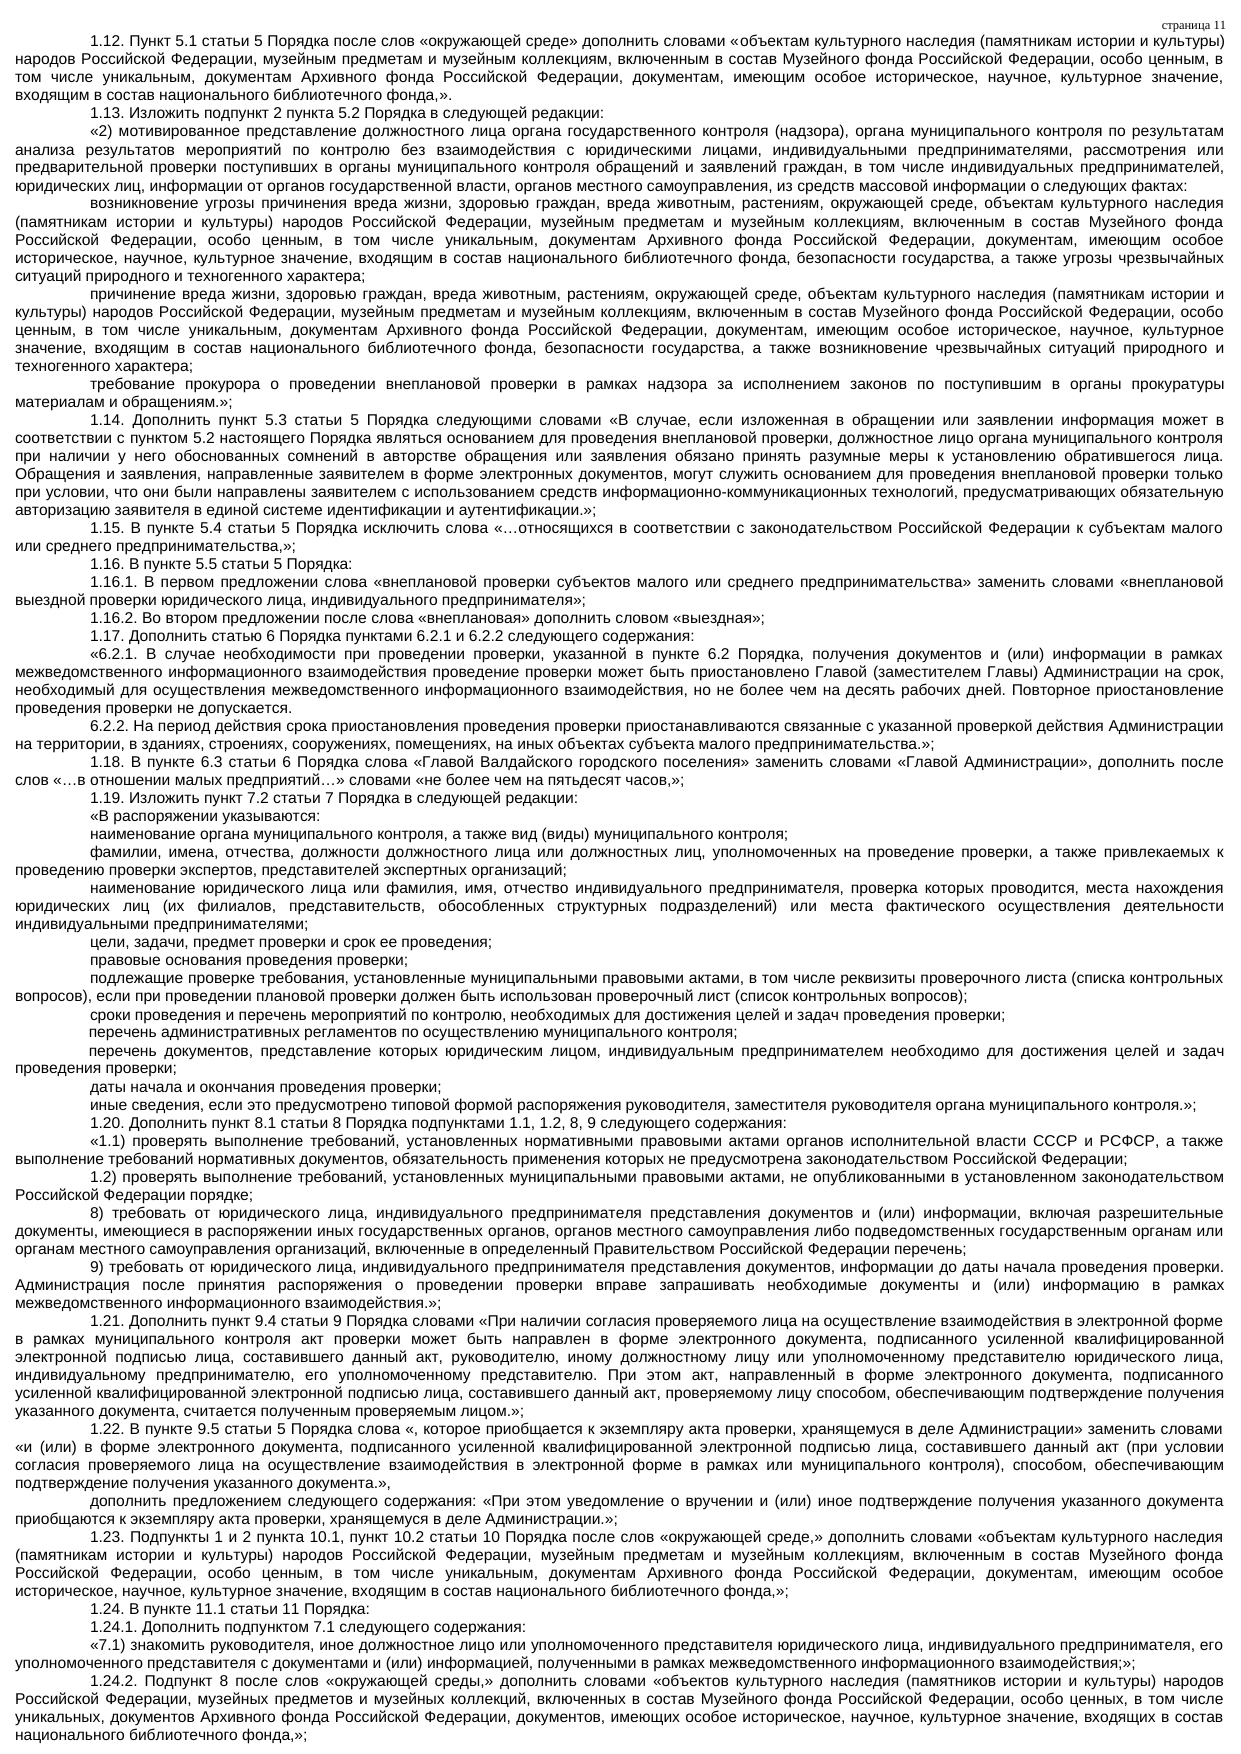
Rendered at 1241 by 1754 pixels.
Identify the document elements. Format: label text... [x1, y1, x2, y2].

text правовые основания проведения проверки; [15, 951, 1226, 969]
text дополнить предложением следующего содержания: «При этом уведомление о вручении и (или) иное подтверждение получения указанного документа приобщаются к экземпляру акта проверки, хранящемуся в деле Администрации.»; [15, 1492, 1226, 1528]
text цели, задачи, предмет проверки и срок ее проведения; [15, 933, 1226, 951]
text «7.1) знакомить руководителя, иное должностное лицо или уполномоченного представителя юридического лица, индивидуального предпринимателя, его уполномоченного представителя с документами и (или) информацией, полученными в рамках межведомственного информационного взаимодействия;»; [15, 1636, 1226, 1672]
text 1.16.2. Во втором предложении после слова «внеплановая» дополнить словом «выездная»; [15, 609, 1226, 627]
text наименование юридического лица или фамилия, имя, отчество индивидуального предпринимателя, проверка которых проводится, места нахождения юридических лиц (их филиалов, представительств, обособленных структурных подразделений) или места фактического осуществления деятельности индивидуальными предпринимателями; [15, 879, 1226, 933]
text 1.16. В пункте 5.5 статьи 5 Порядка: [15, 555, 1226, 573]
text 1.13. Изложить подпункт 2 пункта 5.2 Порядка в следующей редакции: [15, 104, 1226, 122]
text 1.20. Дополнить пункт 8.1 статьи 8 Порядка подпунктами 1.1, 1.2, 8, 9 следующего содержания: [15, 1113, 1226, 1131]
text 1.19. Изложить пункт 7.2 статьи 7 Порядка в следующей редакции: [15, 789, 1226, 807]
text сроки проведения и перечень мероприятий по контролю, необходимых для достижения целей и задач проведения проверки; [15, 1005, 1226, 1023]
text 1.24.1. Дополнить подпунктом 7.1 следующего содержания: [15, 1618, 1226, 1636]
text 9) требовать от юридического лица, индивидуального предпринимателя представления документов, информации до даты начала проведения проверки. Администрация после принятия распоряжения о проведении проверки вправе запрашивать необходимые документы и (или) информацию в рамках межведомственного информационного взаимодействия.»; [15, 1257, 1226, 1312]
text «2) мотивированное представление должностного лица органа государственного контроля (надзора), органа муниципального контроля по результатам анализа результатов мероприятий по контролю без взаимодействия с юридическими лицами, индивидуальными предпринимателями, рассмотрения или предварительной проверки поступивших в органы муниципального контроля обращений и заявлений граждан, в том числе индивидуальных предпринимателей, юридических лиц, информации от органов государственной власти, органов местного самоуправления, из средств массовой информации о следующих фактах: [15, 122, 1226, 194]
text фамилии, имена, отчества, должности должностного лица или должностных лиц, уполномоченных на проведение проверки, а также привлекаемых к проведению проверки экспертов, представителей экспертных организаций; [15, 843, 1226, 879]
text 8) требовать от юридического лица, индивидуального предпринимателя представления документов и (или) информации, включая разрешительные документы, имеющиеся в распоряжении иных государственных органов, органов местного самоуправления либо подведомственных государственным органам или органам местного самоуправления организаций, включенные в определенный Правительством Российской Федерации перечень; [15, 1203, 1226, 1257]
text 1.18. В пункте 6.3 статьи 6 Порядка слова «Главой Валдайского городского поселения» заменить словами «Главой Администрации», дополнить после слов «…в отношении малых предприятий…» словами «не более чем на пятьдесят часов,»; [15, 753, 1226, 789]
text 1.24. В пункте 11.1 статьи 11 Порядка: [15, 1600, 1226, 1618]
text перечень административных регламентов по осуществлению муниципального контроля; [15, 1023, 1226, 1041]
text 1.17. Дополнить статью 6 Порядка пунктами 6.2.1 и 6.2.2 следующего содержания: [15, 627, 1226, 645]
text 1.14. Дополнить пункт 5.3 статьи 5 Порядка следующими словами «В случае, если изложенная в обращении или заявлении информация может в соответствии с пунктом 5.2 настоящего Порядка являться основанием для проведения внеплановой проверки, должностное лицо органа муниципального контроля при наличии у него обоснованных сомнений в авторстве обращения или заявления обязано принять разумные меры к установлению обратившегося лица. Обращения и заявления, направленные заявителем в форме электронных документов, могут служить основанием для проведения внеплановой проверки только при условии, что они были направлены заявителем с использованием средств информационно-коммуникационных технологий, предусматривающих обязательную авторизацию заявителя в единой системе идентификации и аутентификации.»; [15, 411, 1226, 519]
text 1.15. В пункте 5.4 статьи 5 Порядка исключить слова «…относящихся в соответствии с законодательством Российской Федерации к субъектам малого или среднего предпринимательства,»; [15, 519, 1226, 555]
text 1.16.1. В первом предложении слова «внеплановой проверки субъектов малого или среднего предпринимательства» заменить словами «внеплановой выездной проверки юридического лица, индивидуального предпринимателя»; [15, 573, 1226, 609]
text 1.21. Дополнить пункт 9.4 статьи 9 Порядка словами «При наличии согласия проверяемого лица на осуществление взаимодействия в электронной форме в рамках муниципального контроля акт проверки может быть направлен в форме электронного документа, подписанного усиленной квалифицированной электронной подписью лица, составившего данный акт, руководителю, иному должностному лицу или уполномоченному представителю юридического лица, индивидуальному предпринимателю, его уполномоченному представителю. При этом акт, направленный в форме электронного документа, подписанного усиленной квалифицированной электронной подписью лица, составившего данный акт, проверяемому лицу способом, обеспечивающим подтверждение получения указанного документа, считается полученным проверяемым лицом.»; [15, 1312, 1226, 1420]
text даты начала и окончания проведения проверки; [15, 1077, 1226, 1095]
text подлежащие проверке требования, установленные муниципальными правовыми актами, в том числе реквизиты проверочного листа (списка контрольных вопросов), если при проведении плановой проверки должен быть использован проверочный лист (список контрольных вопросов); [15, 969, 1226, 1005]
text наименование органа муниципального контроля, а также вид (виды) муниципального контроля; [15, 825, 1226, 843]
text 6.2.2. На период действия срока приостановления проведения проверки приостанавливаются связанные с указанной проверкой действия Администрации на территории, в зданиях, строениях, сооружениях, помещениях, на иных объектах субъекта малого предпринимательства.»; [15, 717, 1226, 753]
text причинение вреда жизни, здоровью граждан, вреда животным, растениям, окружающей среде, объектам культурного наследия (памятникам истории и культуры) народов Российской Федерации, музейным предметам и музейным коллекциям, включенным в состав Музейного фонда Российской Федерации, особо ценным, в том числе уникальным, документам Архивного фонда Российской Федерации, документам, имеющим особое историческое, научное, культурное значение, входящим в состав национального библиотечного фонда, безопасности государства, а также возникновение чрезвычайных ситуаций природного и техногенного характера; [15, 284, 1226, 374]
text 1.22. В пункте 9.5 статьи 5 Порядка слова «, которое приобщается к экземпляру акта проверки, хранящемуся в деле Администрации» заменить словами «и (или) в форме электронного документа, подписанного усиленной квалифицированной электронной подписью лица, составившего данный акт (при условии согласия проверяемого лица на осуществление взаимодействия в электронной форме в рамках или муниципального контроля), способом, обеспечивающим подтверждение получения указанного документа.», [15, 1420, 1226, 1492]
text «1.1) проверять выполнение требований, установленных нормативными правовыми актами органов исполнительной власти СССР и РСФСР, а также выполнение требований нормативных документов, обязательность применения которых не предусмотрена законодательством Российской Федерации; [15, 1131, 1226, 1167]
text «В распоряжении указываются: [15, 807, 1226, 825]
text иные сведения, если это предусмотрено типовой формой распоряжения руководителя, заместителя руководителя органа муниципального контроля.»; [15, 1095, 1226, 1113]
text перечень документов, представление которых юридическим лицом, индивидуальным предпринимателем необходимо для достижения целей и задач проведения проверки; [15, 1041, 1226, 1077]
text 1.12. Пункт 5.1 статьи 5 Порядка после слов «окружающей среде» дополнить словами «объектам культурного наследия (памятникам истории и культуры) народов Российской Федерации, музейным предметам и музейным коллекциям, включенным в состав Музейного фонда Российской Федерации, особо ценным, в том числе уникальным, документам Архивного фонда Российской Федерации, документам, имеющим особое историческое, научное, культурное значение, входящим в состав национального библиотечного фонда,». [15, 32, 1226, 104]
text 1.2) проверять выполнение требований, установленных муниципальными правовыми актами, не опубликованными в установленном законодательством Российской Федерации порядке; [15, 1167, 1226, 1203]
text 1.23. Подпункты 1 и 2 пункта 10.1, пункт 10.2 статьи 10 Порядка после слов «окружающей среде,» дополнить словами «объектам культурного наследия (памятникам истории и культуры) народов Российской Федерации, музейным предметам и музейным коллекциям, включенным в состав Музейного фонда Российской Федерации, особо ценным, в том числе уникальным, документам Архивного фонда Российской Федерации, документам, имеющим особое историческое, научное, культурное значение, входящим в состав национального библиотечного фонда,»; [15, 1528, 1226, 1600]
text возникновение угрозы причинения вреда жизни, здоровью граждан, вреда животным, растениям, окружающей среде, объектам культурного наследия (памятникам истории и культуры) народов Российской Федерации, музейным предметам и музейным коллекциям, включенным в состав Музейного фонда Российской Федерации, особо ценным, в том числе уникальным, документам Архивного фонда Российской Федерации, документам, имеющим особое историческое, научное, культурное значение, входящим в состав национального библиотечного фонда, безопасности государства, а также угрозы чрезвычайных ситуаций природного и техногенного характера; [15, 194, 1226, 284]
text требование прокурора о проведении внеплановой проверки в рамках надзора за исполнением законов по поступившим в органы прокуратуры материалам и обращениям.»; [15, 374, 1226, 411]
text «6.2.1. В случае необходимости при проведении проверки, указанной в пункте 6.2 Порядка, получения документов и (или) информации в рамках межведомственного информационного взаимодействия проведение проверки может быть приостановлено Главой (заместителем Главы) Администрации на срок, необходимый для осуществления межведомственного информационного взаимодействия, но не более чем на десять рабочих дней. Повторное приостановление проведения проверки не допускается. [15, 645, 1226, 717]
text 1.24.2. Подпункт 8 после слов «окружающей среды,» дополнить словами «объектов культурного наследия (памятников истории и культуры) народов Российской Федерации, музейных предметов и музейных коллекций, включенных в состав Музейного фонда Российской Федерации, особо ценных, в том числе уникальных, документов Архивного фонда Российской Федерации, документов, имеющих особое историческое, научное, культурное значение, входящих в состав национального библиотечного фонда,»; [15, 1672, 1226, 1744]
